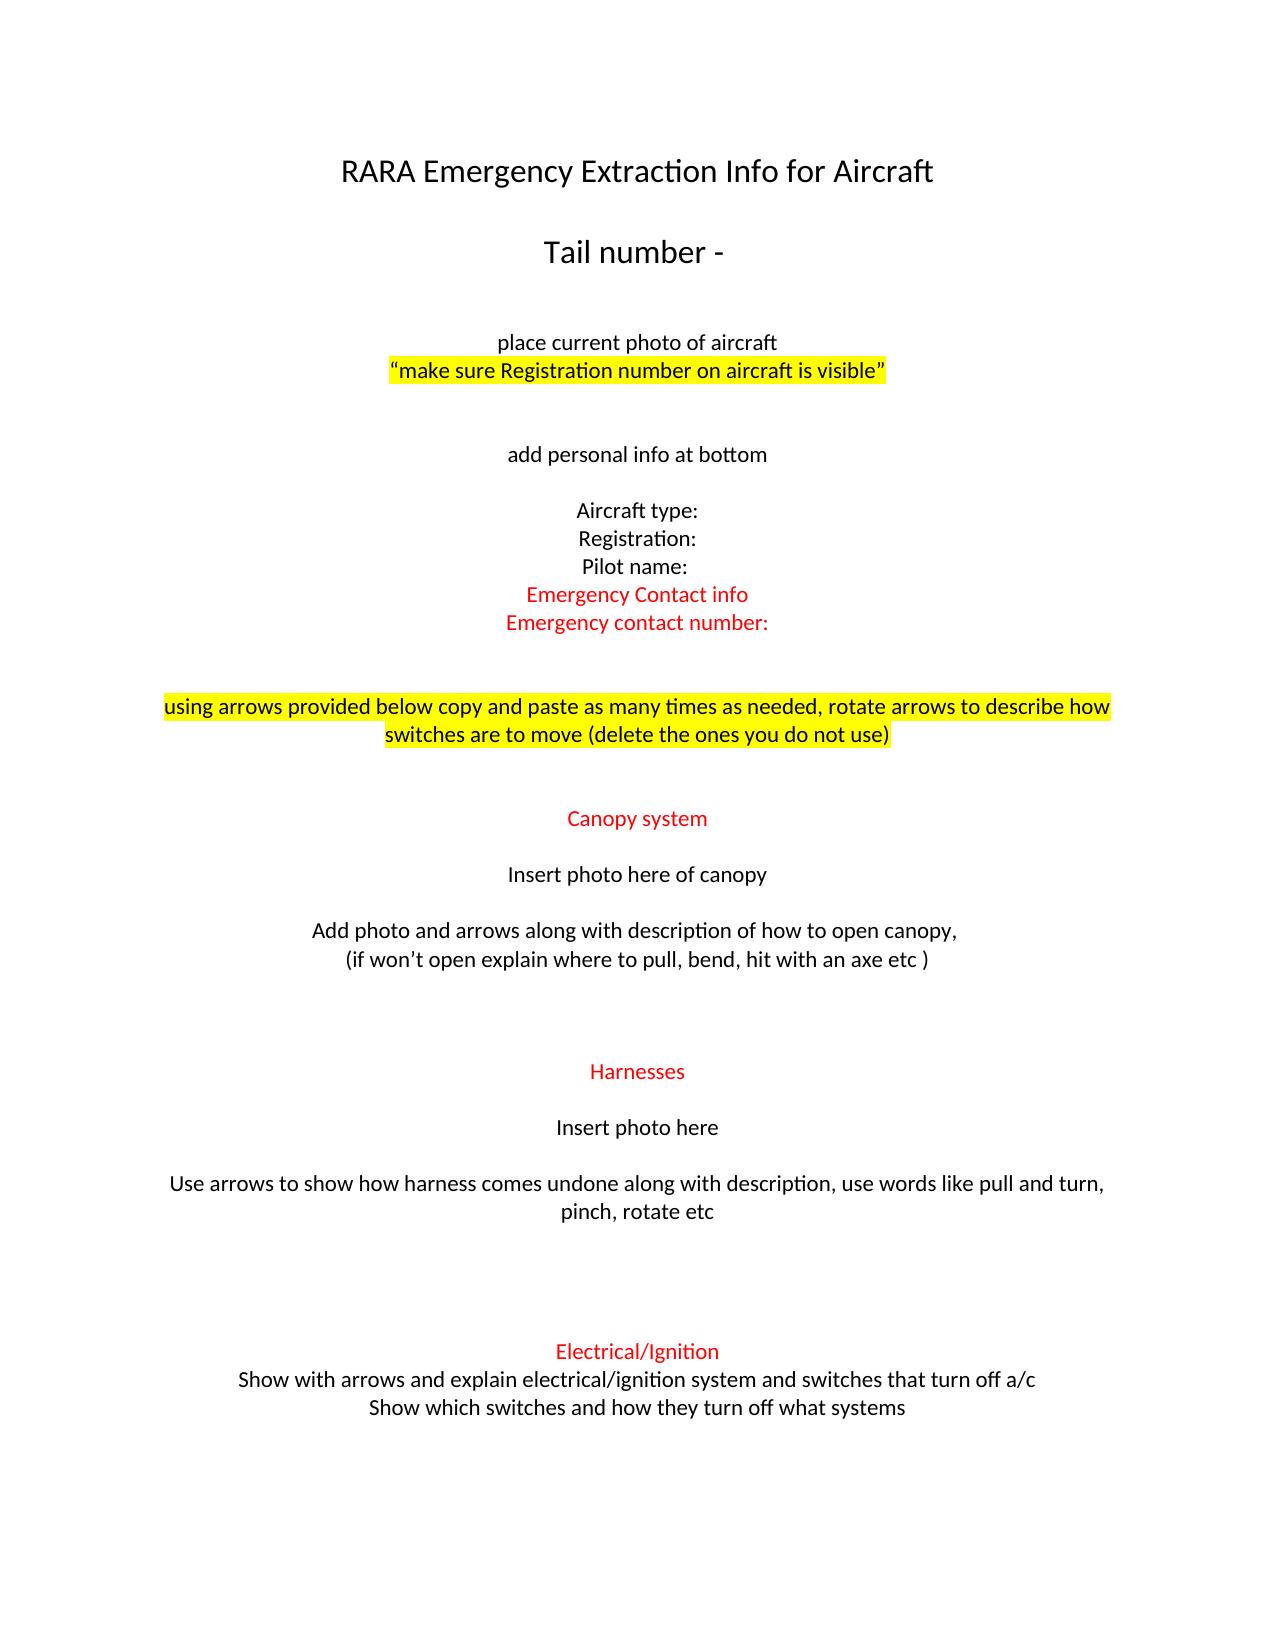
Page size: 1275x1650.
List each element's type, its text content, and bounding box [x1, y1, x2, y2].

text RARA Emergency Extraction Info for Aircraft Tail number - [150, 150, 1125, 300]
text Aircraft type: [150, 496, 1125, 524]
text add personal info at bottom [150, 440, 1125, 468]
text Pilot name: Emergency Contact info [150, 552, 1125, 608]
text Canopy system [150, 804, 1125, 833]
text Use arrows to show how harness comes undone along with description, use words like pull and turn, pinch, rotate etc [150, 1169, 1125, 1225]
text Add photo and arrows along with description of how to open canopy, (if won’t open explain where to pull, bend, hit with an axe etc ) [150, 917, 1125, 973]
text Harnesses [150, 1057, 1125, 1085]
text Insert photo here [150, 1113, 1125, 1141]
text Show with arrows and explain electrical/ignition system and switches that turn off a/c [150, 1365, 1125, 1393]
text Registration: [150, 524, 1125, 552]
text using arrows provided below copy and paste as many times as needed, rotate arrows to describe how switches are to move (delete the ones you do not use) [150, 692, 1125, 748]
text place current photo of aircraft “make sure Registration number on aircraft is visible” [150, 300, 1125, 384]
text Electrical/Ignition [150, 1337, 1125, 1365]
text Show which switches and how they turn off what systems [150, 1393, 1125, 1421]
text Emergency contact number: [150, 608, 1125, 664]
text Insert photo here of canopy [150, 861, 1125, 889]
